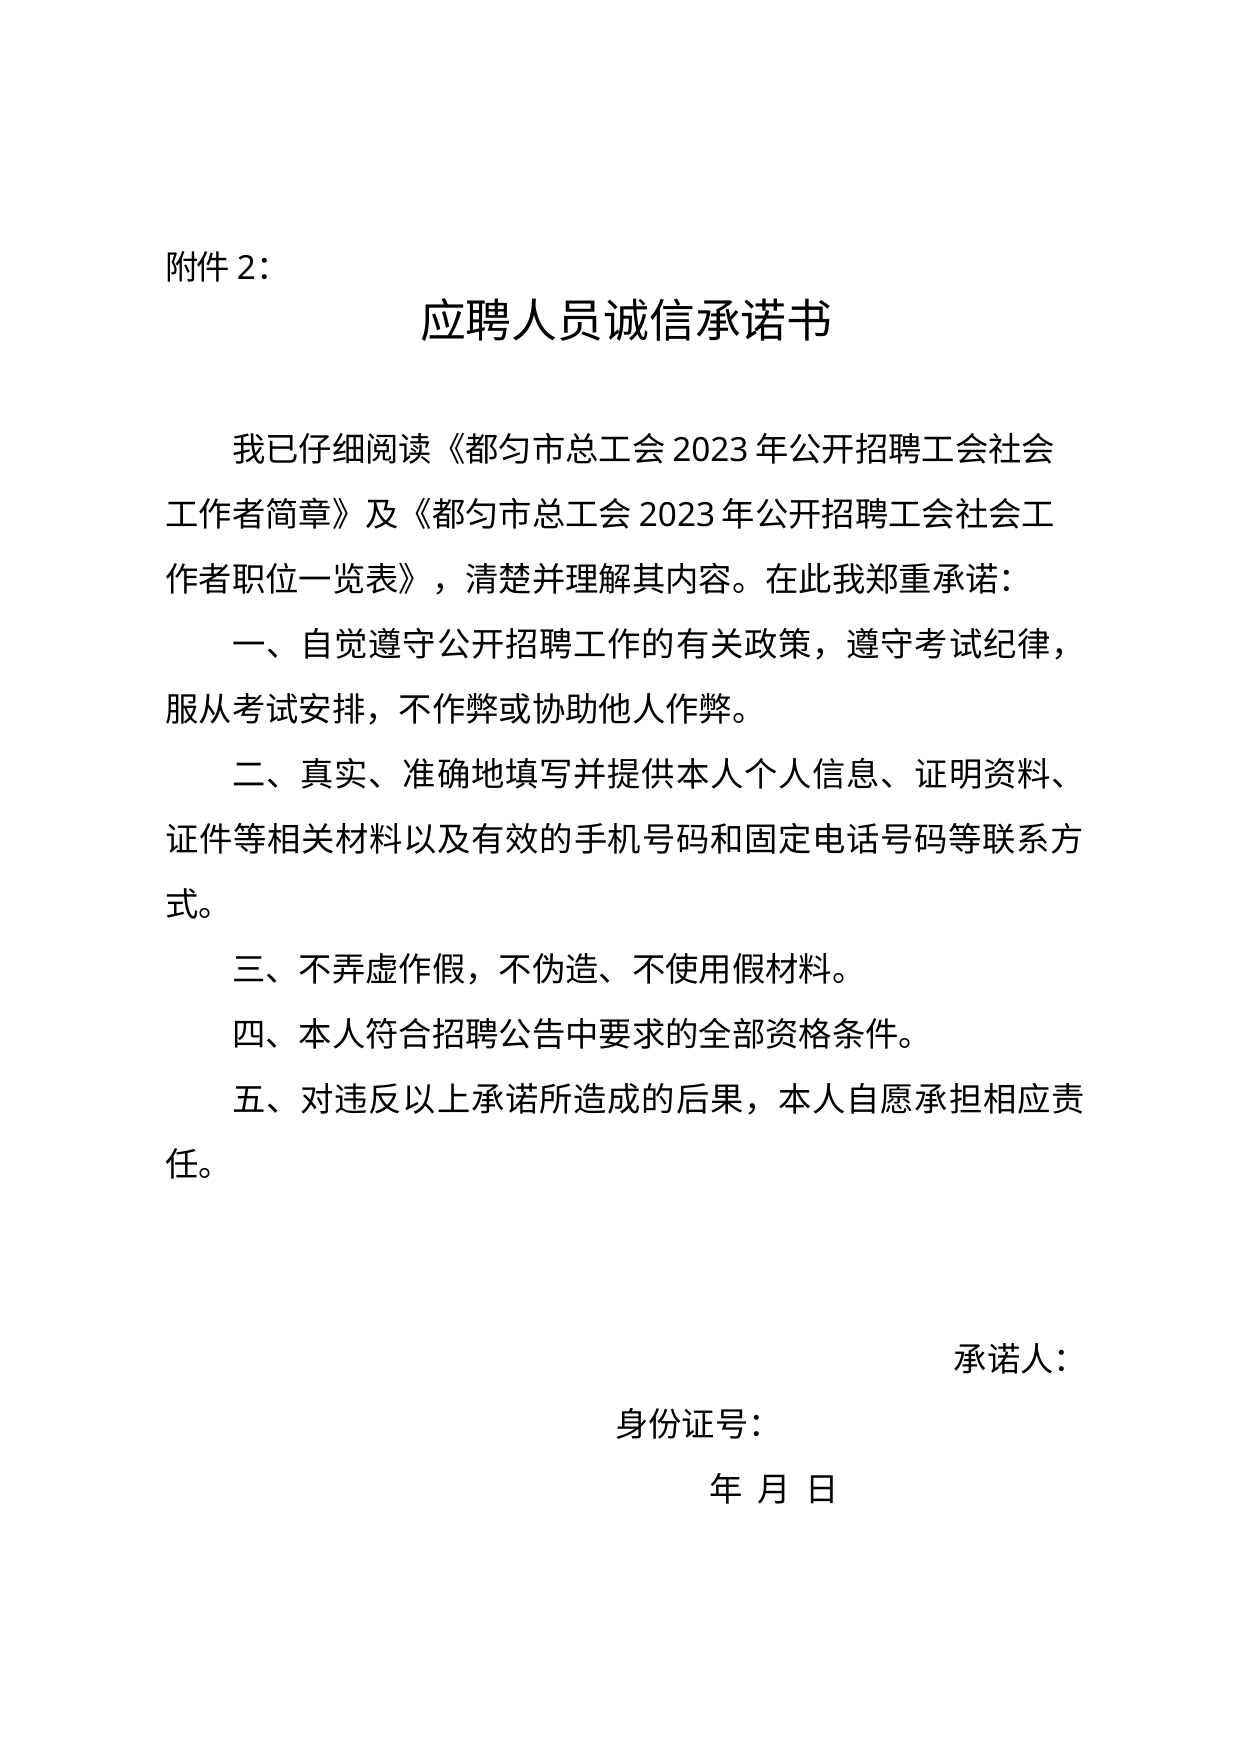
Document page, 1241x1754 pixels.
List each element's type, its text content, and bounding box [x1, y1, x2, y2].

text 三、不弄虚作假，不伪造、不使用假材料。 [165, 934, 1087, 999]
text 承诺人： [165, 1324, 1087, 1389]
text 年 月 日 [209, 1454, 953, 1519]
text 身份证号： [165, 1389, 953, 1454]
text 四、本人符合招聘公告中要求的全部资格条件。 [165, 999, 1087, 1064]
text 应聘人员诚信承诺书 [165, 291, 1087, 349]
text 附件2： [165, 233, 1087, 291]
text 我已仔细阅读《都匀市总工会2023年公开招聘工会社会工作者简章》及《都匀市总工会2023年公开招聘工会社会工作者职位一览表》，清楚并理解其内容。在此我郑重承诺： [165, 414, 1087, 609]
text 五、对违反以上承诺所造成的后果，本人自愿承担相应责任。 [165, 1064, 1087, 1194]
text 二、真实、准确地填写并提供本人个人信息、证明资料、证件等相关材料以及有效的手机号码和固定电话号码等联系方式。 [165, 739, 1087, 934]
text 一、自觉遵守公开招聘工作的有关政策，遵守考试纪律，服从考试安排，不作弊或协助他人作弊。 [165, 609, 1087, 739]
